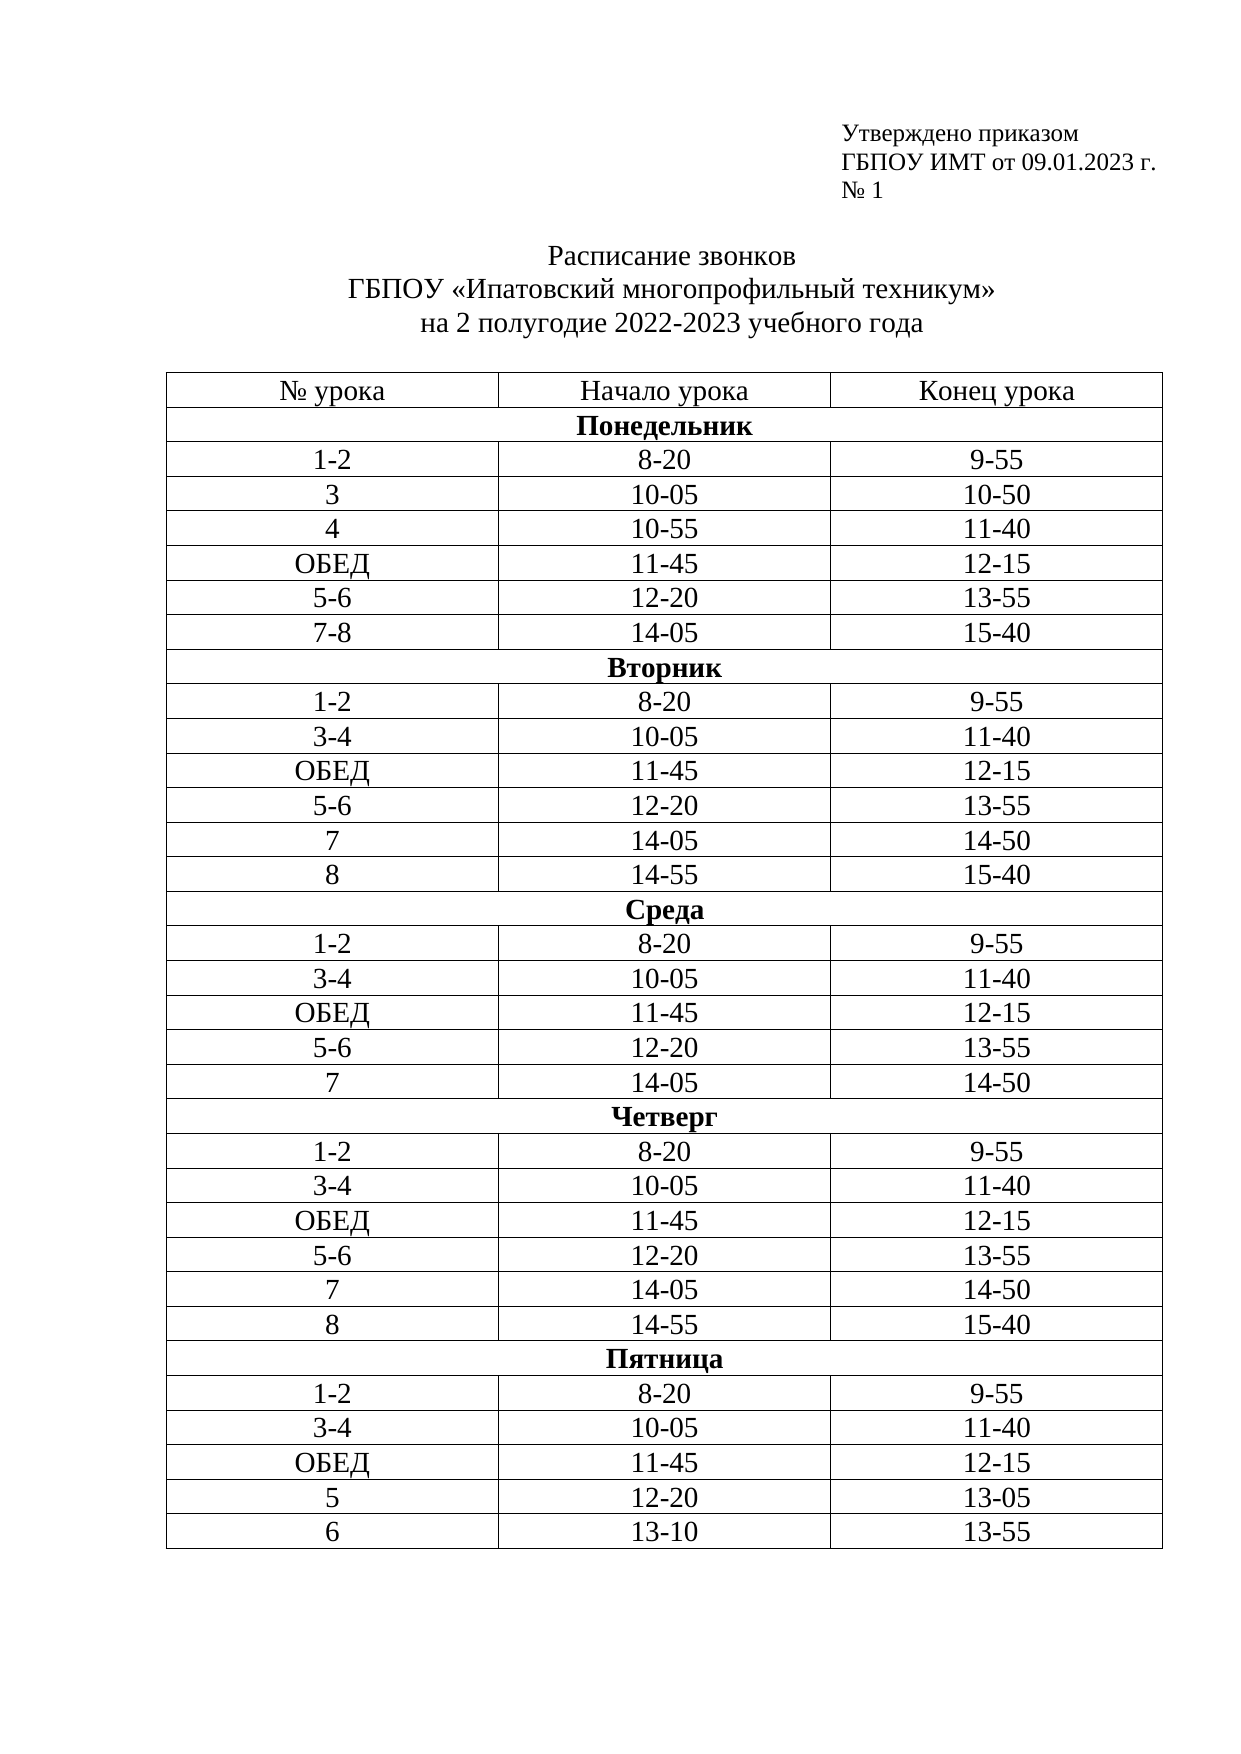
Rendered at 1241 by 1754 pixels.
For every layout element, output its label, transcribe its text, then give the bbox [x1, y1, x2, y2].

table_cell 11-45 [499, 996, 830, 1029]
table_cell ОБЕД [167, 1445, 498, 1479]
table_cell 12-15 [831, 1445, 1162, 1479]
table_cell 8-20 [499, 1134, 830, 1167]
table_cell 8-20 [499, 442, 830, 476]
table_cell Вторник [167, 650, 1162, 683]
table_cell 8-20 [499, 684, 830, 718]
table_cell 11-45 [499, 1203, 830, 1237]
text ГБПОУ «Ипатовский многопрофильный техникум» [177, 271, 1167, 305]
table_cell 10-05 [499, 961, 830, 994]
table_cell 9-55 [831, 442, 1162, 476]
table_cell 10-05 [499, 719, 830, 752]
table_cell 12-20 [499, 1030, 830, 1064]
table_cell 14-05 [499, 1065, 830, 1098]
table_cell 1-2 [167, 1376, 498, 1409]
table_cell 15-40 [831, 857, 1162, 891]
table_cell 14-50 [831, 1065, 1162, 1098]
table_cell 5-6 [167, 1030, 498, 1064]
table_cell ОБЕД [167, 1203, 498, 1237]
table_cell 13-55 [831, 1514, 1162, 1548]
table_cell 11-40 [831, 719, 1162, 752]
table_cell 8-20 [499, 1376, 830, 1409]
text Расписание звонков [177, 238, 1167, 271]
table_cell 7-8 [167, 615, 498, 649]
table_cell 13-55 [831, 788, 1162, 822]
table_cell 12-15 [831, 1203, 1162, 1237]
table_cell 9-55 [831, 684, 1162, 718]
table_cell 1-2 [167, 684, 498, 718]
table_cell ОБЕД [167, 546, 498, 579]
table_header Конец урока [831, 373, 1162, 407]
table_cell 3 [167, 477, 498, 510]
table_cell 5-6 [167, 1238, 498, 1271]
table_cell 1-2 [167, 926, 498, 960]
table_cell 10-05 [499, 1169, 830, 1202]
table_cell 12-20 [499, 581, 830, 614]
table_cell 13-05 [831, 1480, 1162, 1513]
table_cell 11-40 [831, 1169, 1162, 1202]
table_cell 14-50 [831, 823, 1162, 856]
table_cell 8-20 [499, 926, 830, 960]
table_cell 5-6 [167, 788, 498, 822]
table_cell Понедельник [167, 408, 1162, 441]
table_cell 5 [167, 1480, 498, 1513]
table_cell 14-05 [499, 823, 830, 856]
text Утверждено приказом ГБПОУ ИМТ от 09.01.2023 г. № 1 [841, 118, 1167, 204]
table_cell 13-10 [499, 1514, 830, 1548]
table_cell 12-20 [499, 1238, 830, 1271]
table_cell 1-2 [167, 442, 498, 476]
table_cell 15-40 [831, 1307, 1162, 1340]
table_header Начало урока [499, 373, 830, 407]
table_cell 3-4 [167, 719, 498, 752]
table_cell 10-55 [499, 511, 830, 545]
table_cell 13-55 [831, 581, 1162, 614]
table_cell 14-50 [831, 1272, 1162, 1306]
table_cell 1-2 [167, 1134, 498, 1167]
table_cell 6 [167, 1514, 498, 1548]
table_cell 12-20 [499, 788, 830, 822]
table_cell 4 [167, 511, 498, 545]
table_cell 8 [167, 857, 498, 891]
table_cell 15-40 [831, 615, 1162, 649]
table_cell Среда [167, 892, 1162, 925]
table_cell 11-45 [499, 546, 830, 579]
table_cell 7 [167, 1272, 498, 1306]
table_cell 14-55 [499, 857, 830, 891]
table_cell 10-05 [499, 477, 830, 510]
table_cell 9-55 [831, 1134, 1162, 1167]
table_cell 12-15 [831, 996, 1162, 1029]
table_cell 11-45 [499, 754, 830, 787]
table_cell 13-55 [831, 1030, 1162, 1064]
table_cell 12-15 [831, 754, 1162, 787]
table_cell Четверг [167, 1099, 1162, 1133]
table_cell Пятница [167, 1341, 1162, 1375]
table_cell 7 [167, 1065, 498, 1098]
table_cell 11-40 [831, 961, 1162, 994]
table_cell 11-40 [831, 1411, 1162, 1444]
table_cell ОБЕД [167, 996, 498, 1029]
table_cell 3-4 [167, 1411, 498, 1444]
table_cell 9-55 [831, 1376, 1162, 1409]
table_cell 10-05 [499, 1411, 830, 1444]
table_cell 11-40 [831, 511, 1162, 545]
table_cell 14-05 [499, 615, 830, 649]
table_cell 14-55 [499, 1307, 830, 1340]
table_cell 14-05 [499, 1272, 830, 1306]
table_cell 3-4 [167, 1169, 498, 1202]
table_cell 3-4 [167, 961, 498, 994]
table_cell 11-45 [499, 1445, 830, 1479]
table_header № урока [167, 373, 498, 407]
table_cell 13-55 [831, 1238, 1162, 1271]
table_cell 9-55 [831, 926, 1162, 960]
table_cell 5-6 [167, 581, 498, 614]
table_cell ОБЕД [167, 754, 498, 787]
table_cell 7 [167, 823, 498, 856]
text на 2 полугодие 2022-2023 учебного года [177, 305, 1167, 338]
table_cell 12-15 [831, 546, 1162, 579]
table_cell 12-20 [499, 1480, 830, 1513]
table_cell 10-50 [831, 477, 1162, 510]
table_cell 8 [167, 1307, 498, 1340]
